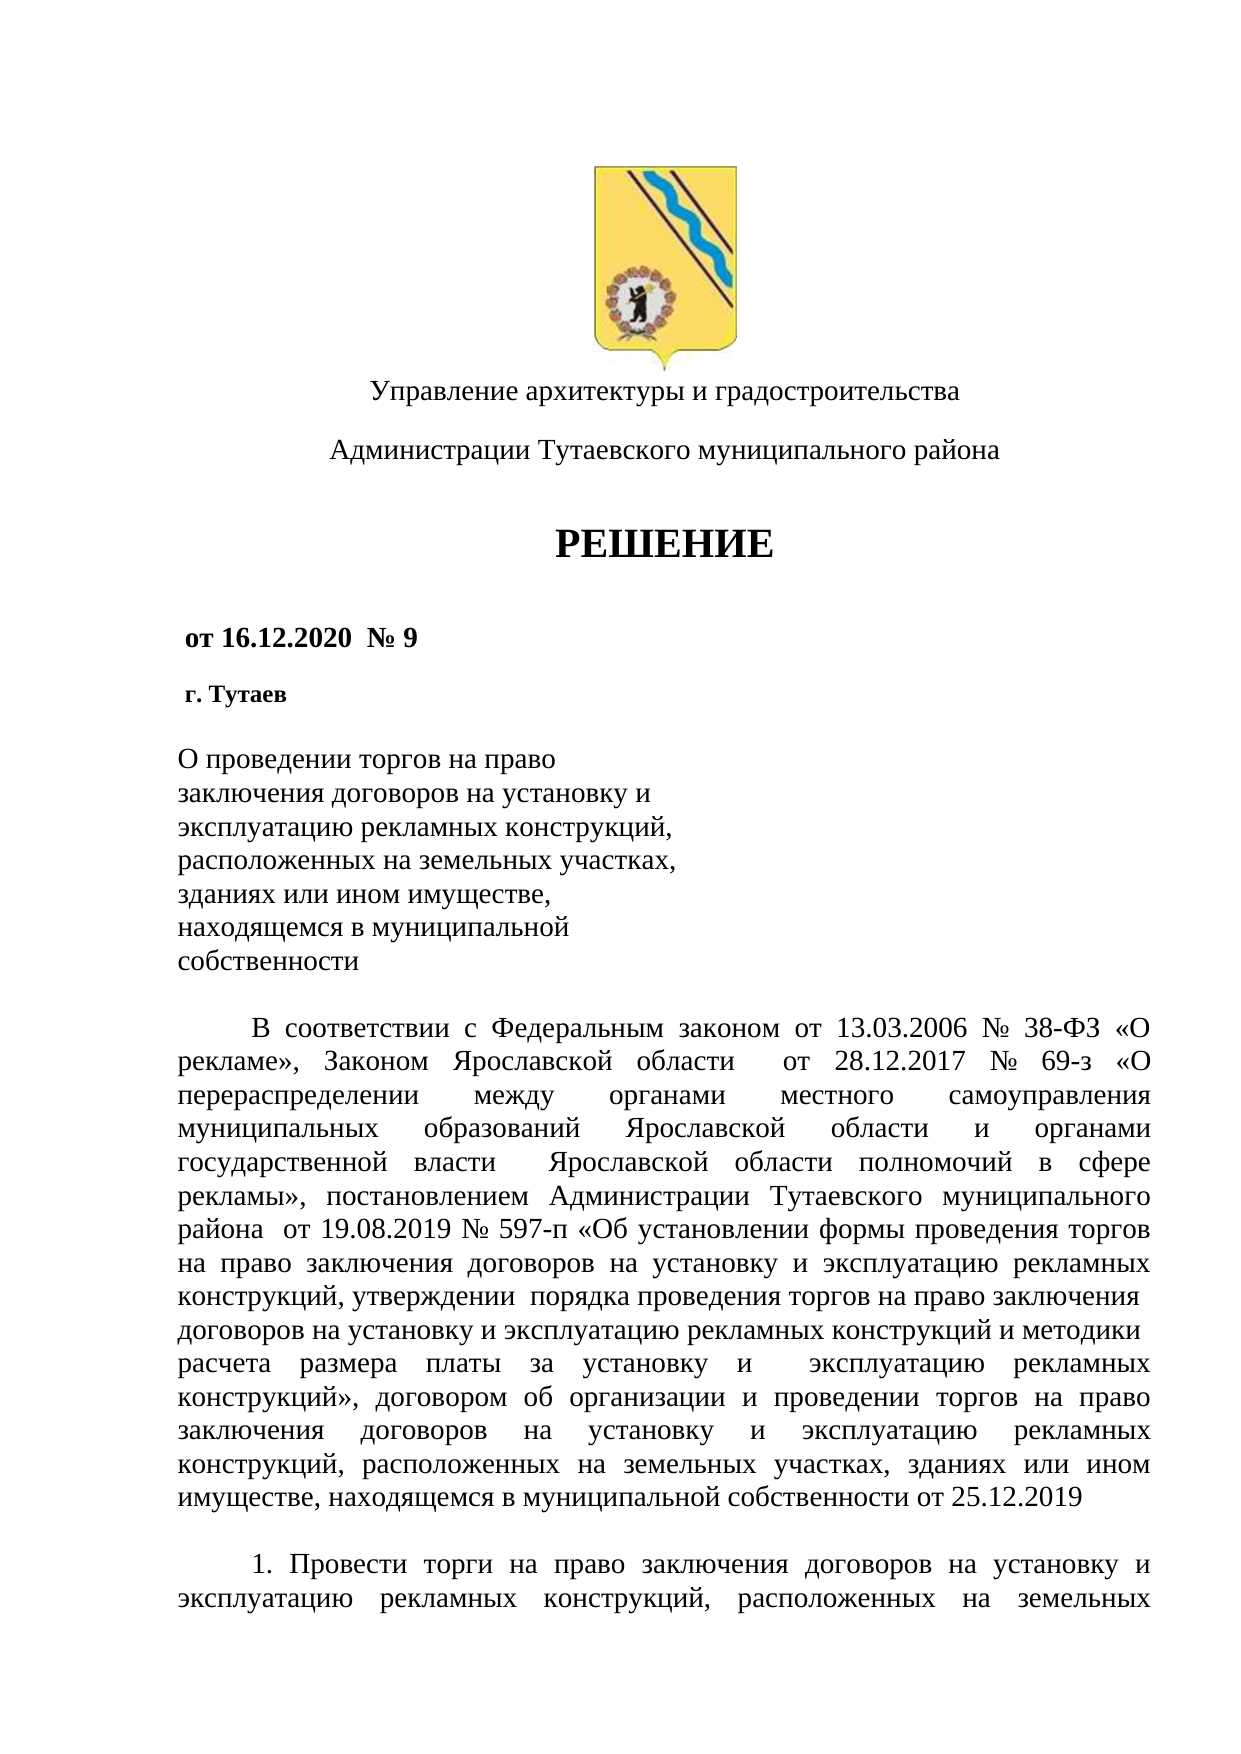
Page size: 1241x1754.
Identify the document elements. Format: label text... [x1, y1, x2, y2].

text расчета размера платы за установку и эксплуатацию рекламных конструкций», договором об организации и проведении торгов на право заключения договоров на установку и эксплуатацию рекламных конструкций, расположенных на земельных участках, зданиях или ином имуществе, находящемся в муниципальной собственности от 25.12.2019 [177, 1345, 1152, 1513]
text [177, 1547, 1152, 1614]
picture [592, 166, 737, 373]
text В соответствии с Федеральным законом от 13.03.2006 № 38-ФЗ «О рекламе», Законом Ярославской области от 28.12.2017 № 69-з «О перераспределении между органами местного самоуправления муниципальных образований Ярославской области и органами государственной власти Ярославской области полномочий в сфере рекламы», постановлением Администрации Тутаевского муниципального района от 19.08.2019 № 597-п «Об установлении формы проведения торгов на право заключения договоров на установку и эксплуатацию рекламных конструкций, утверждении порядка проведения торгов на право заключения [177, 1010, 1152, 1312]
text О проведении торгов на право [177, 742, 1152, 775]
text находящемся в муниципальной [177, 909, 1152, 943]
text расположенных на земельных участках, [177, 842, 1152, 876]
table_header Управление архитектуры и градостроительства Администрации Тутаевского муниципального района РЕШЕНИЕ от 16.12.2020 № 9 г. Тутаев [177, 118, 1152, 708]
text заключения договоров на установку и [177, 775, 1152, 809]
text собственности [177, 943, 1152, 976]
text договоров на установку и эксплуатацию рекламных конструкций и методики [177, 1312, 1152, 1345]
text зданиях или ином имуществе, [177, 876, 1152, 909]
text эксплуатацию рекламных конструкций, [177, 809, 1152, 842]
